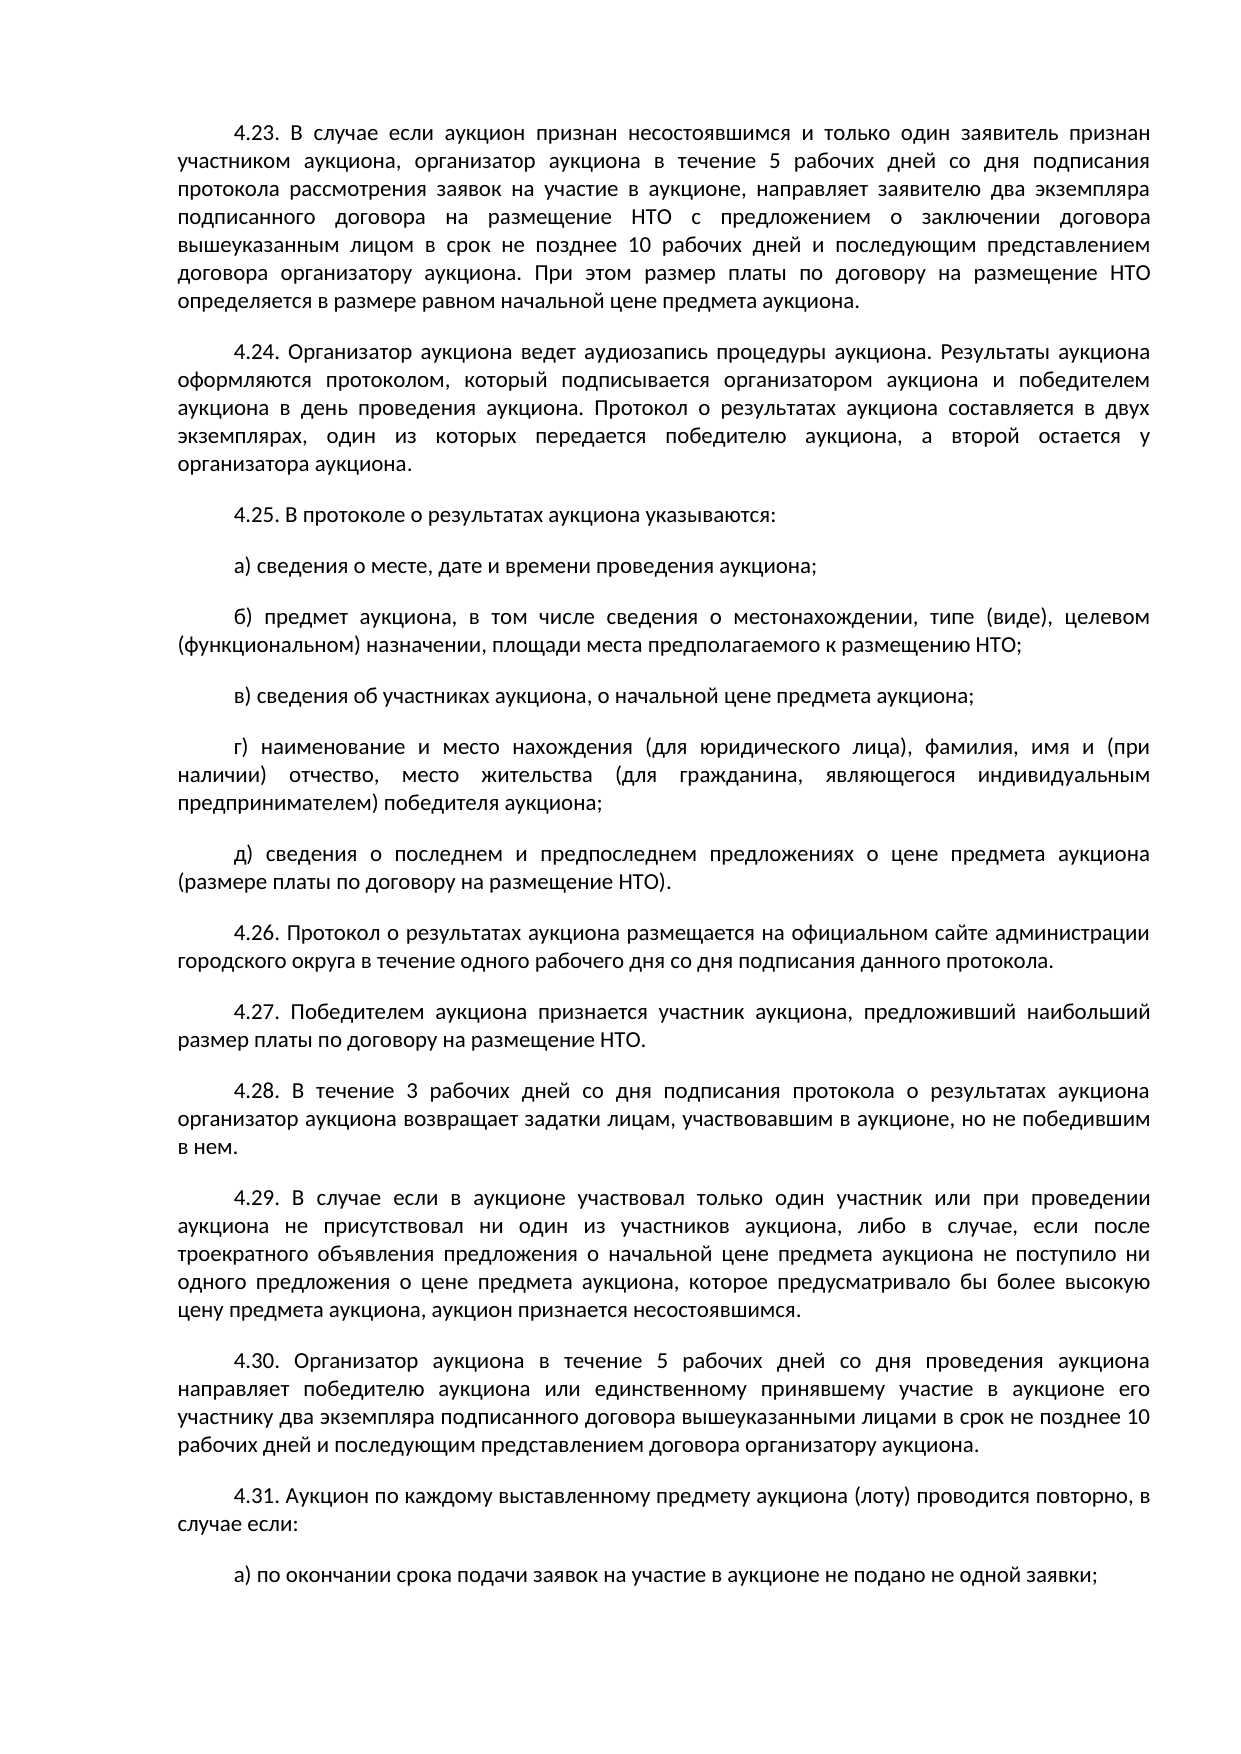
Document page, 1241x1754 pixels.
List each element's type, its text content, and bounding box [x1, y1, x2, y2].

text 4.24. Организатор аукциона ведет аудиозапись процедуры аукциона. Результаты аукциона оформляются протоколом, который подписывается организатором аукциона и победителем аукциона в день проведения аукциона. Протокол о результатах аукциона составляется в двух экземплярах, один из которых передается победителю аукциона, а второй остается у организатора аукциона. [177, 337, 1152, 477]
text 4.31. Аукцион по каждому выставленному предмету аукциона (лоту) проводится повторно, в случае если: [177, 1481, 1152, 1537]
text 4.30. Организатор аукциона в течение 5 рабочих дней со дня проведения аукциона направляет победителю аукциона или единственному принявшему участие в аукционе его участнику два экземпляра подписанного договора вышеуказанными лицами в срок не позднее 10 рабочих дней и последующим представлением договора организатору аукциона. [177, 1346, 1152, 1458]
text а) сведения о месте, дате и времени проведения аукциона; [177, 551, 1152, 579]
text д) сведения о последнем и предпоследнем предложениях о цене предмета аукциона (размере платы по договору на размещение НТО). [177, 839, 1152, 895]
text а) по окончании срока подачи заявок на участие в аукционе не подано не одной заявки; [177, 1560, 1152, 1588]
text 4.26. Протокол о результатах аукциона размещается на официальном сайте администрации городского округа в течение одного рабочего дня со дня подписания данного протокола. [177, 918, 1152, 974]
text 4.23. В случае если аукцион признан несостоявшимся и только один заявитель признан участником аукциона, организатор аукциона в течение 5 рабочих дней со дня подписания протокола рассмотрения заявок на участие в аукционе, направляет заявителю два экземпляра подписанного договора на размещение НТО с предложением о заключении договора вышеуказанным лицом в срок не позднее 10 рабочих дней и последующим представлением договора организатору аукциона. При этом размер платы по договору на размещение НТО определяется в размере равном начальной цене предмета аукциона. [177, 118, 1152, 314]
text 4.28. В течение 3 рабочих дней со дня подписания протокола о результатах аукциона организатор аукциона возвращает задатки лицам, участвовавшим в аукционе, но не победившим в нем. [177, 1076, 1152, 1160]
text 4.29. В случае если в аукционе участвовал только один участник или при проведении аукциона не присутствовал ни один из участников аукциона, либо в случае, если после троекратного объявления предложения о начальной цене предмета аукциона не поступило ни одного предложения о цене предмета аукциона, которое предусматривало бы более высокую цену предмета аукциона, аукцион признается несостоявшимся. [177, 1183, 1152, 1323]
text в) сведения об участниках аукциона, о начальной цене предмета аукциона; [177, 681, 1152, 709]
text 4.27. Победителем аукциона признается участник аукциона, предложивший наибольший размер платы по договору на размещение НТО. [177, 997, 1152, 1053]
text г) наименование и место нахождения (для юридического лица), фамилия, имя и (при наличии) отчество, место жительства (для гражданина, являющегося индивидуальным предпринимателем) победителя аукциона; [177, 732, 1152, 816]
text б) предмет аукциона, в том числе сведения о местонахождении, типе (виде), целевом (функциональном) назначении, площади места предполагаемого к размещению НТО; [177, 602, 1152, 658]
text 4.25. В протоколе о результатах аукциона указываются: [177, 500, 1152, 528]
